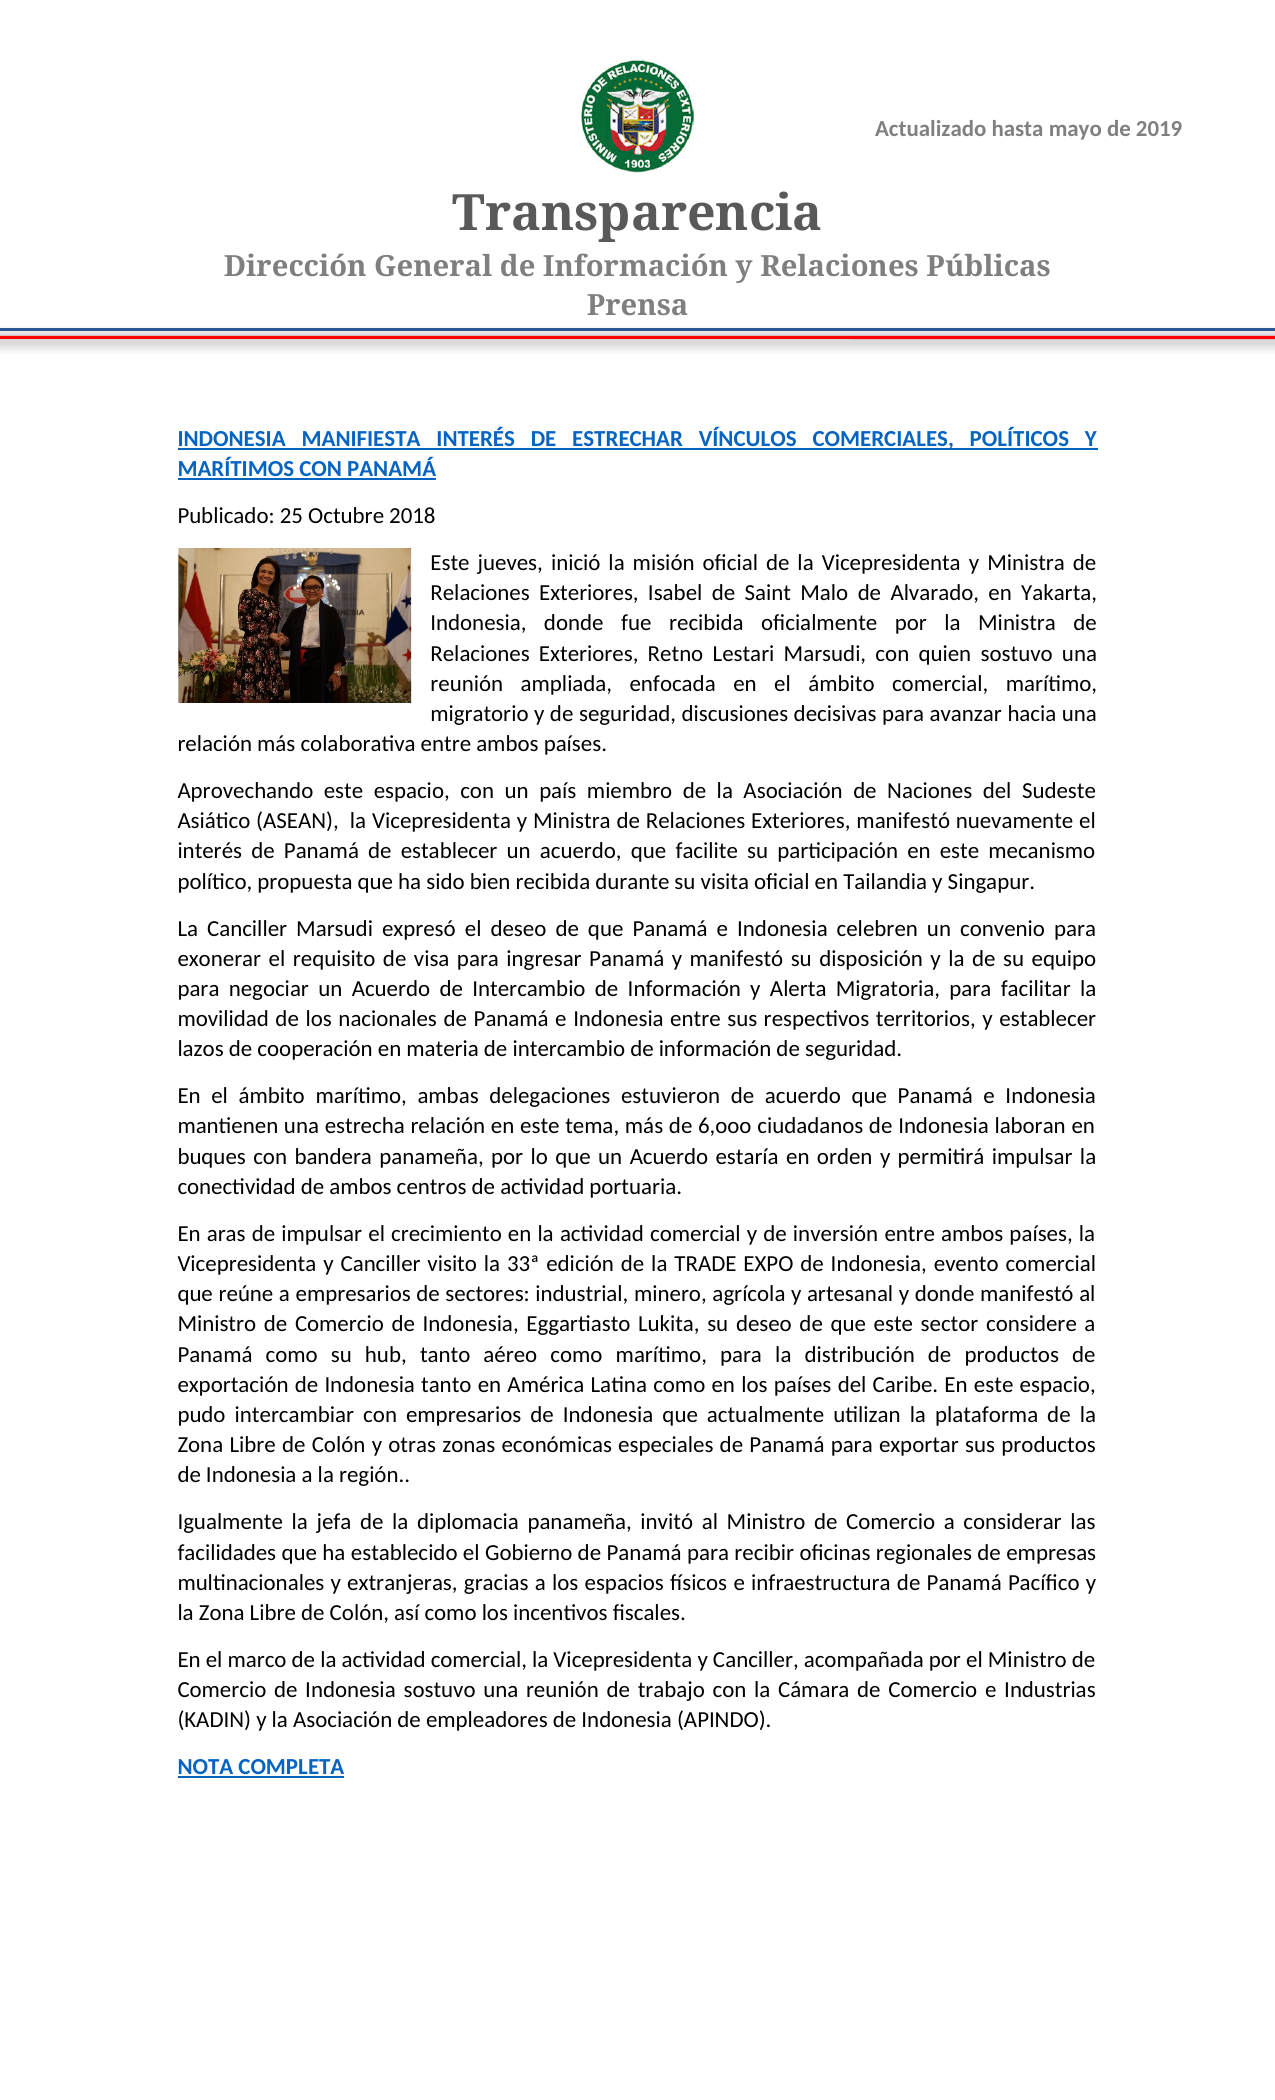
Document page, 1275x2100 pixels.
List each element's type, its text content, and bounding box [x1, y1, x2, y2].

text Publicado: 25 Octubre 2018 [177, 501, 1098, 529]
text En el ámbito marítimo, ambas delegaciones estuvieron de acuerdo que Panamá e Indonesia mantienen una estrecha relación en este tema, más de 6,ooo ciudadanos de Indonesia laboran en buques con bandera panameña, por lo que un Acuerdo estaría en orden y permitirá impulsar la conectividad de ambos centros de actividad portuaria. [177, 1081, 1098, 1200]
text Igualmente la jefa de la diplomacia panameña, invitó al Ministro de Comercio a considerar las facilidades que ha establecido el Gobierno de Panamá para recibir oficinas regionales de empresas multinacionales y extranjeras, gracias a los espacios físicos e infraestructura de Panamá Pacífico y la Zona Libre de Colón, así como los incentivos fiscales. [177, 1507, 1098, 1626]
text En el marco de la actividad comercial, la Vicepresidenta y Canciller, acompañada por el Ministro de Comercio de Indonesia sostuvo una reunión de trabajo con la Cámara de Comercio e Industrias (KADIN) y la Asociación de empleadores de Indonesia (APINDO). [177, 1645, 1098, 1733]
picture [176, 548, 412, 702]
text INDONESIA MANIFIESTA INTERÉS DE ESTRECHAR VÍNCULOS COMERCIALES, POLÍTICOS Y MARÍTIMOS CON PANAMÁ [177, 424, 1098, 448]
text La Canciller Marsudi expresó el deseo de que Panamá e Indonesia celebren un convenio para exonerar el requisito de visa para ingresar Panamá y manifestó su disposición y la de su equipo para negociar un Acuerdo de Intercambio de Información y Alerta Migratoria, para facilitar la movilidad de los nacionales de Panamá e Indonesia entre sus respectivos territorios, y establecer lazos de cooperación en materia de intercambio de información de seguridad. [177, 914, 1098, 1063]
text Este jueves, inició la misión oficial de la Vicepresidenta y Ministra de Relaciones Exteriores, Isabel de Saint Malo de Alvarado, en Yakarta, Indonesia, donde fue recibida oficialmente por la Ministra de Relaciones Exteriores, Retno Lestari Marsudi, con quien sostuvo una reunión ampliada, enfocada en el ámbito comercial, marítimo, migratorio y de seguridad, discusiones decisivas para avanzar hacia una relación más colaborativa entre ambos países. [177, 548, 1098, 757]
text INDONESIA MANIFIESTA INTERÉS DE ESTRECHAR VÍNCULOS COMERCIALES, POLÍTICOS Y MARÍTIMOS CON PANAMÁ [177, 449, 1098, 482]
text En aras de impulsar el crecimiento en la actividad comercial y de inversión entre ambos países, la Vicepresidenta y Canciller visito la 33ª edición de la TRADE EXPO de Indonesia, evento comercial que reúne a empresarios de sectores: industrial, minero, agrícola y artesanal y donde manifestó al Ministro de Comercio de Indonesia, Eggartiasto Lukita, su deseo de que este sector considere a Panamá como su hub, tanto aéreo como marítimo, para la distribución de productos de exportación de Indonesia tanto en América Latina como en los países del Caribe. En este espacio, pudo intercambiar con empresarios de Indonesia que actualmente utilizan la plataforma de la Zona Libre de Colón y otras zonas económicas especiales de Panamá para exportar sus productos de Indonesia a la región.. [177, 1219, 1098, 1489]
text NOTA COMPLETA [177, 1752, 1098, 1780]
text Aprovechando este espacio, con un país miembro de la Asociación de Naciones del Sudeste Asiático (ASEAN), la Vicepresidenta y Ministra de Relaciones Exteriores, manifestó nuevamente el interés de Panamá de establecer un acuerdo, que facilite su participación en este mecanismo político, propuesta que ha sido bien recibida durante su visita oficial en Tailandia y Singapur. [177, 776, 1098, 895]
picture [577, 53, 698, 177]
